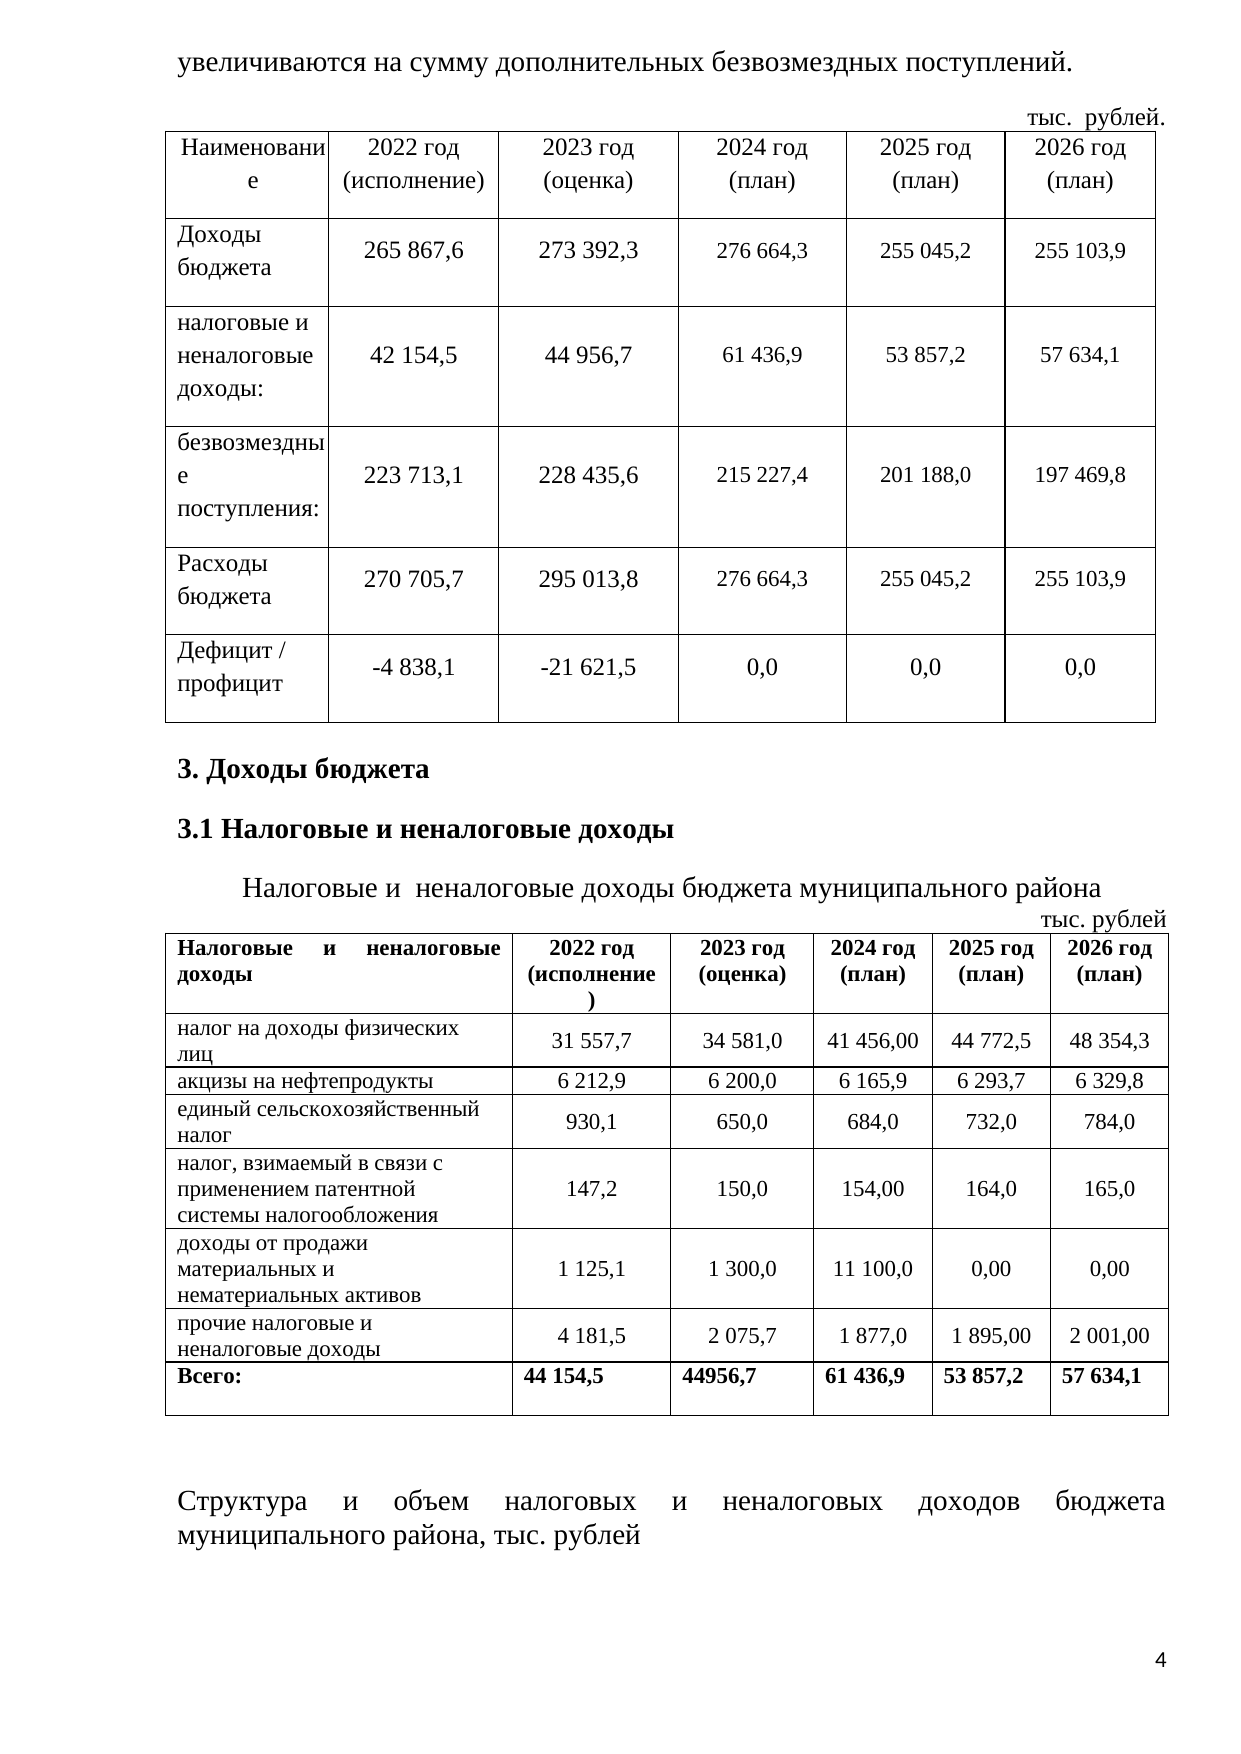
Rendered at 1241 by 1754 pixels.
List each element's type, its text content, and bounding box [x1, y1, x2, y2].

table_header 2023 год (оценка) [671, 934, 813, 1013]
text тыс. рублей. [177, 102, 1167, 131]
table_cell 4 181,5 [513, 1309, 670, 1361]
table_cell 295 013,8 [499, 548, 678, 634]
table_cell 11 100,0 [814, 1229, 932, 1308]
table_cell 0,0 [679, 635, 846, 722]
table_cell 31 557,7 [513, 1014, 670, 1066]
table_cell акцизы на нефтепродукты [166, 1068, 512, 1094]
table_cell 215 227,4 [679, 427, 846, 547]
text тыс. рублей [177, 904, 1167, 932]
table_cell 44 772,5 [933, 1014, 1050, 1066]
table_cell 270 705,7 [329, 548, 498, 634]
table_cell 0,0 [1006, 635, 1155, 722]
table_cell 197 469,8 [1006, 427, 1155, 547]
table_cell 42 154,5 [329, 307, 498, 426]
table_cell 255 103,9 [1006, 548, 1155, 634]
table_header 2023 год (оценка) [499, 132, 678, 218]
table_cell 53 857,2 [847, 307, 1004, 426]
table_cell Всего: [166, 1363, 512, 1415]
table_cell 930,1 [513, 1095, 670, 1147]
table_header 2022 год (исполнение) [329, 132, 498, 218]
table_cell 57 634,1 [1006, 307, 1155, 426]
table_cell 276 664,3 [679, 548, 846, 634]
table_header 2022 год (исполнение) [513, 934, 670, 1013]
table_cell 34 581,0 [671, 1014, 813, 1066]
table_header Наименование [166, 132, 328, 218]
table_header 2024 год (план) [679, 132, 846, 218]
table_cell налоговые и неналоговые доходы: [166, 307, 328, 426]
table_cell 6 165,9 [814, 1068, 932, 1094]
table_cell 1 125,1 [513, 1229, 670, 1308]
table_cell Доходы бюджета [166, 219, 328, 306]
table_cell 57 634,1 [1051, 1363, 1168, 1415]
table_cell 0,00 [933, 1229, 1050, 1308]
table_cell 41 456,00 [814, 1014, 932, 1066]
table_cell 2 075,7 [671, 1309, 813, 1361]
table_cell 276 664,3 [679, 219, 846, 306]
table_header 2026 год (план) [1006, 132, 1155, 218]
table_cell прочие налоговые и неналоговые доходы [166, 1309, 512, 1361]
table_cell -21 621,5 [499, 635, 678, 722]
table_cell 61 436,9 [679, 307, 846, 426]
table_cell 223 713,1 [329, 427, 498, 547]
table_cell 6 212,9 [513, 1068, 670, 1094]
table_header 2025 год (план) [847, 132, 1004, 218]
table_cell 61 436,9 [814, 1363, 932, 1415]
table_cell 150,0 [671, 1149, 813, 1228]
table_header 2025 год (план) [933, 934, 1050, 1013]
table_cell 650,0 [671, 1095, 813, 1147]
table_cell 228 435,6 [499, 427, 678, 547]
table_cell 0,0 [847, 635, 1004, 722]
table_cell 44 154,5 [513, 1363, 670, 1415]
table_header 2026 год (план) [1051, 934, 1168, 1013]
table_cell 265 867,6 [329, 219, 498, 306]
table_cell 255 045,2 [847, 219, 1004, 306]
table_cell 684,0 [814, 1095, 932, 1147]
table_header Налоговые и неналоговые доходы [166, 934, 512, 1013]
table_cell 1 300,0 [671, 1229, 813, 1308]
table_cell 1 895,00 [933, 1309, 1050, 1361]
table_cell 0,00 [1051, 1229, 1168, 1308]
table_cell 6 293,7 [933, 1068, 1050, 1094]
table_cell 6 200,0 [671, 1068, 813, 1094]
table_cell Дефицит / профицит [166, 635, 328, 722]
table_cell Расходы бюджета [166, 548, 328, 634]
table_cell 201 188,0 [847, 427, 1004, 547]
table_cell 255 045,2 [847, 548, 1004, 634]
table_cell 784,0 [1051, 1095, 1168, 1147]
table_cell 48 354,3 [1051, 1014, 1168, 1066]
table_cell 1 877,0 [814, 1309, 932, 1361]
text 3. Доходы бюджета [177, 751, 1167, 785]
table_cell доходы от продажи материальных и нематериальных активов [166, 1229, 512, 1308]
table_cell 44956,7 [671, 1363, 813, 1415]
table_cell налог на доходы физических лиц [166, 1014, 512, 1066]
text Структура и объем налоговых и неналоговых доходов бюджета муниципального района, тыс. рублей [177, 1483, 1167, 1550]
table_cell 273 392,3 [499, 219, 678, 306]
table_cell 53 857,2 [933, 1363, 1050, 1415]
table_cell налог, взимаемый в связи с применением патентной системы налогообложения [166, 1149, 512, 1228]
table_cell единый сельскохозяйственный налог [166, 1095, 512, 1147]
table_cell 147,2 [513, 1149, 670, 1228]
table_cell 154,00 [814, 1149, 932, 1228]
table_cell 164,0 [933, 1149, 1050, 1228]
table_cell 6 329,8 [1051, 1068, 1168, 1094]
table_cell -4 838,1 [329, 635, 498, 722]
table_cell 44 956,7 [499, 307, 678, 426]
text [177, 44, 1167, 78]
table_cell 165,0 [1051, 1149, 1168, 1228]
text 3.1 Налоговые и неналоговые доходы [177, 811, 1167, 844]
table_header 2024 год (план) [814, 934, 932, 1013]
table_cell безвозмездные поступления: [166, 427, 328, 547]
table_cell 2 001,00 [1051, 1309, 1168, 1361]
text Налоговые и неналоговые доходы бюджета муниципального района [177, 870, 1167, 904]
table_cell 732,0 [933, 1095, 1050, 1147]
table_cell 255 103,9 [1006, 219, 1155, 306]
